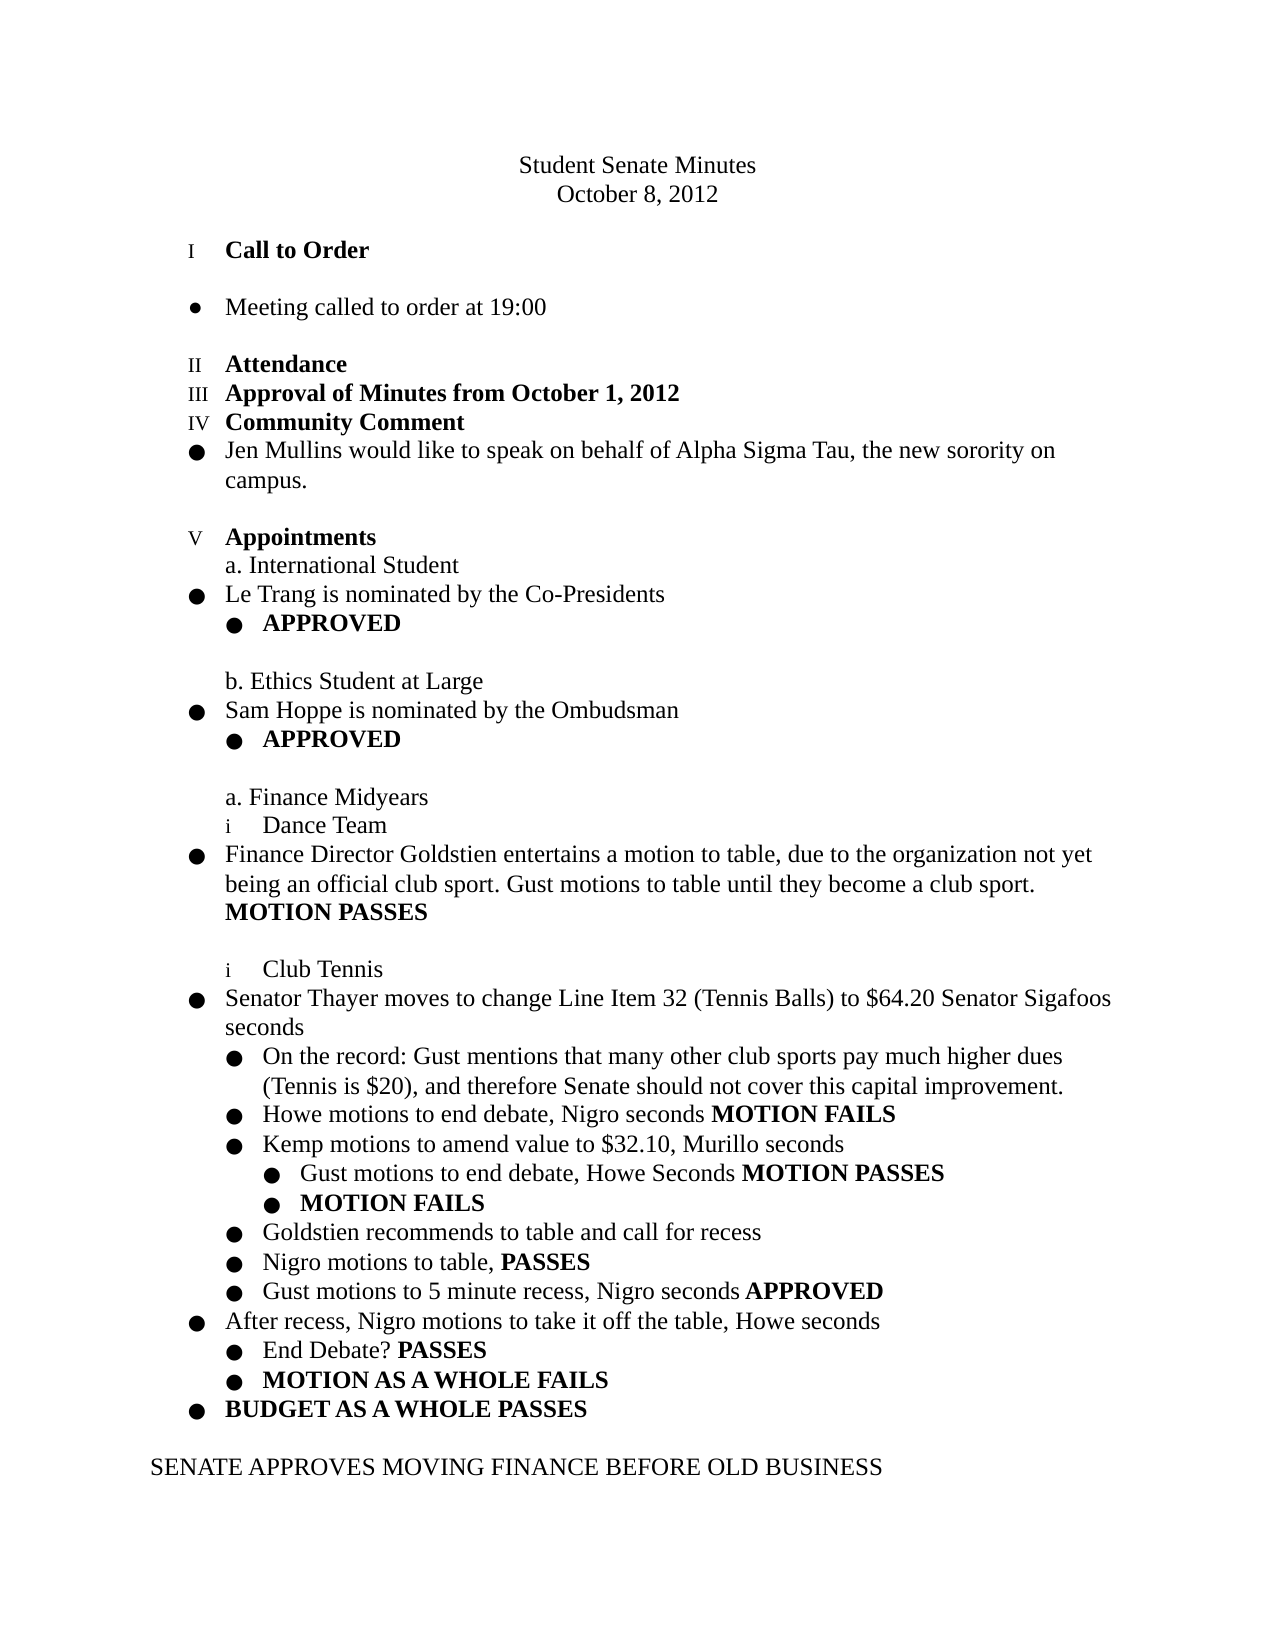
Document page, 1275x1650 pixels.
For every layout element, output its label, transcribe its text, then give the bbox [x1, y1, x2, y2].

list On the record: Gust mentions that many other club sports pay much higher dues (Tennis is $20), and therefore Senate should not cover this capital improvement. [225, 1041, 1125, 1099]
text a. Finance Midyears [225, 782, 1125, 811]
list Appointments [188, 522, 1125, 550]
list Community Comment [188, 407, 1125, 435]
list MOTION AS A WHOLE FAILS [225, 1365, 1125, 1394]
list APPROVED [225, 724, 1125, 754]
list Sam Hoppe is nominated by the Ombudsman [188, 695, 1125, 724]
text October 8, 2012 [150, 179, 1125, 207]
list Club Tennis [225, 954, 1125, 983]
list Jen Mullins would like to speak on behalf of Alpha Sigma Tau, the new sorority on campus. [188, 435, 1125, 493]
list Kemp motions to amend value to $32.10, Murillo seconds [225, 1129, 1125, 1158]
list APPROVED [225, 608, 1125, 638]
list Senator Thayer moves to change Line Item 32 (Tennis Balls) to $64.20 Senator Sigafoos seconds [188, 983, 1125, 1041]
text SENATE APPROVES MOVING FINANCE BEFORE OLD BUSINESS [150, 1452, 1125, 1481]
list Goldstien recommends to table and call for recess [225, 1217, 1125, 1247]
list BUDGET AS A WHOLE PASSES [188, 1394, 1125, 1424]
list Gust motions to end debate, Howe Seconds MOTION PASSES [263, 1158, 1125, 1188]
text a. International Student [150, 550, 1125, 579]
list After recess, Nigro motions to take it off the table, Howe seconds [188, 1306, 1125, 1335]
list Attendance [188, 349, 1125, 378]
list Gust motions to 5 minute recess, Nigro seconds APPROVED [225, 1276, 1125, 1306]
list Dance Team [225, 811, 1125, 839]
list Howe motions to end debate, Nigro seconds MOTION FAILS [225, 1099, 1125, 1129]
list MOTION FAILS [263, 1188, 1125, 1217]
list Finance Director Goldstien entertains a motion to table, due to the organization not yet being an official club sport. Gust motions to table until they become a club sport. MOTION PASSES [188, 839, 1125, 926]
list Nigro motions to table, PASSES [225, 1247, 1125, 1276]
list Approval of Minutes from October 1, 2012 [188, 378, 1125, 407]
list Call to Order [188, 236, 1125, 264]
list Meeting called to order at 19:00 [188, 292, 1125, 321]
list End Debate? PASSES [225, 1335, 1125, 1365]
list Le Trang is nominated by the Co-Presidents [188, 579, 1125, 608]
text b. Ethics Student at Large [150, 666, 1125, 695]
text Student Senate Minutes [150, 150, 1125, 179]
